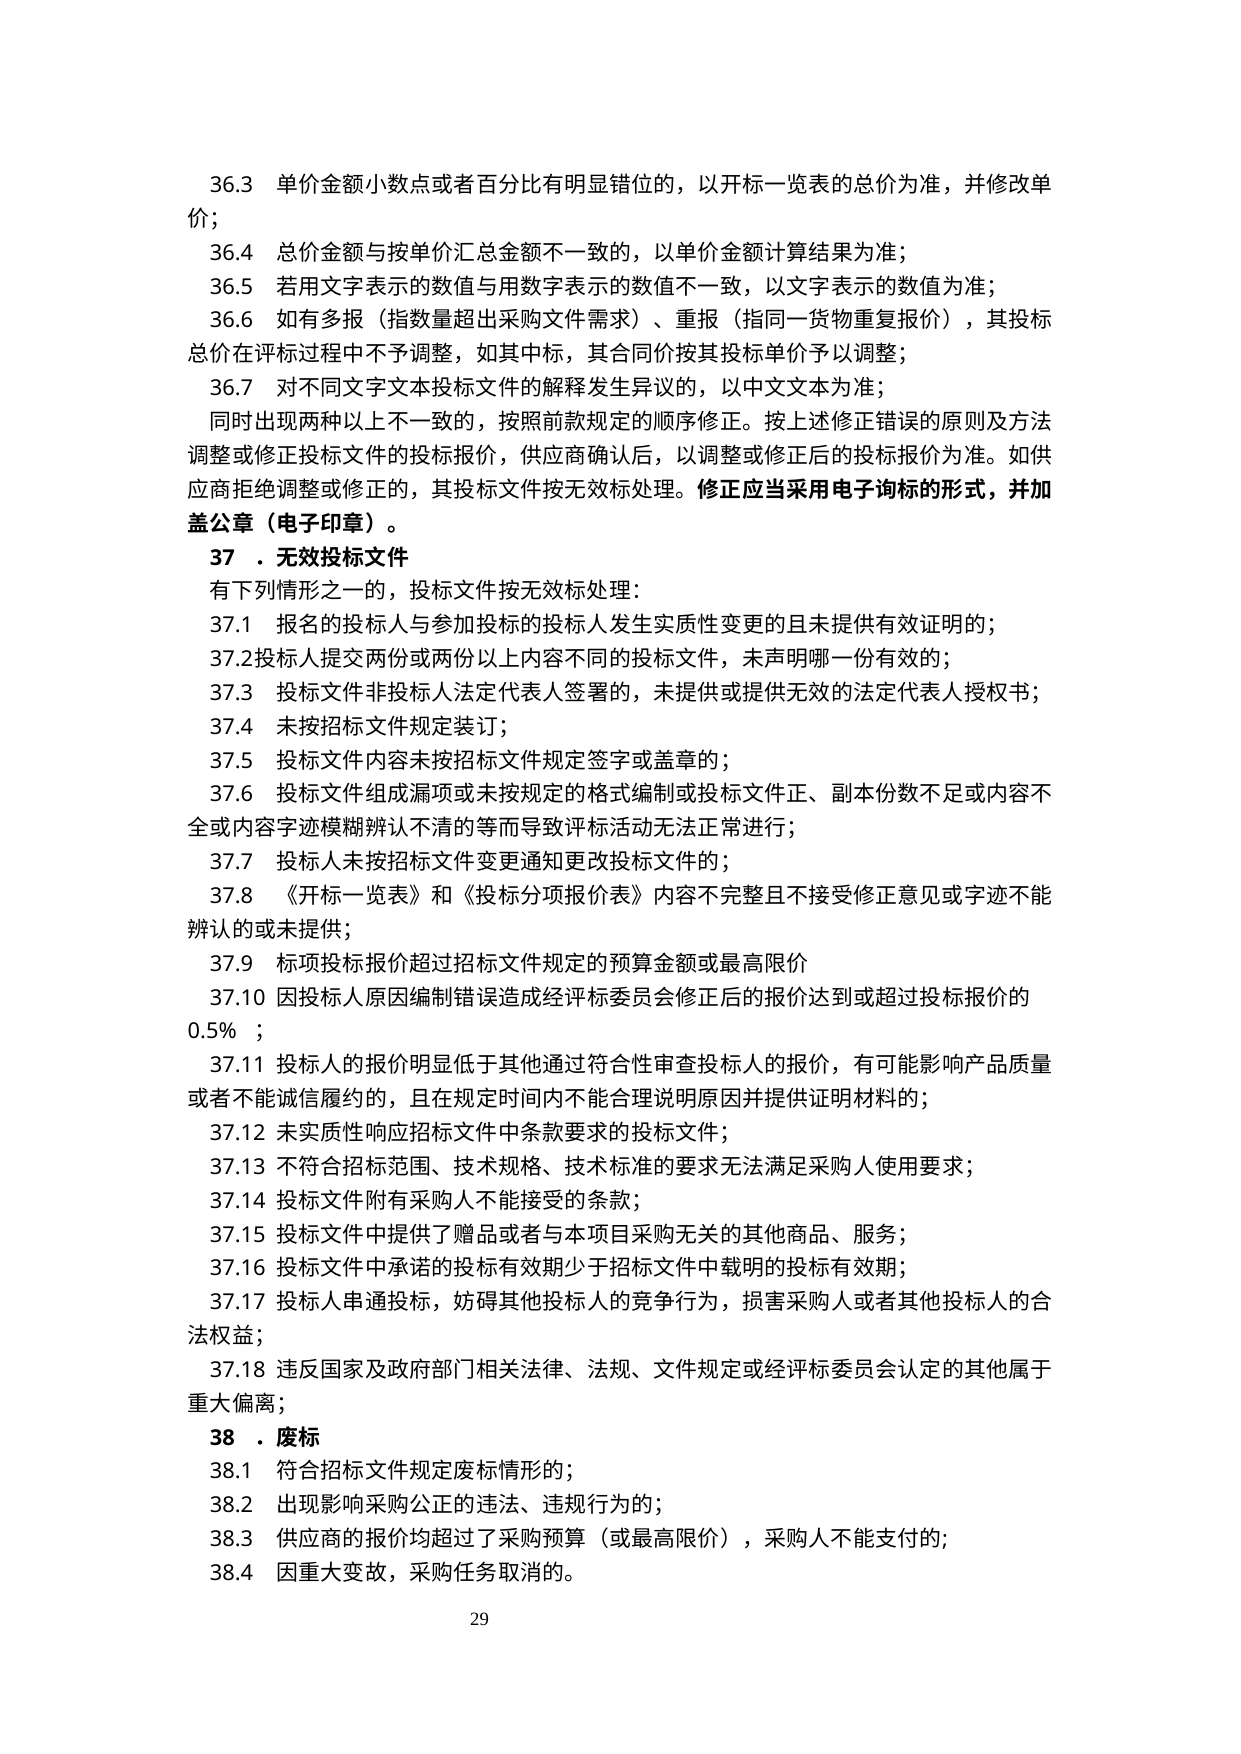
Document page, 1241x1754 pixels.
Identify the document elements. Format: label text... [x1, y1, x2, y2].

text 37.18违反国家及政府部门相关法律、法规、文件规定或经评标委员会认定的其他属于重大偏离； [187, 1351, 1053, 1419]
text 37.7 投标人未按招标文件变更通知更改投标文件的； [187, 843, 1053, 877]
text 38.3 供应商的报价均超过了采购预算（或最高限价），采购人不能支付的; [187, 1520, 1053, 1554]
text 37.6 投标文件组成漏项或未按规定的格式编制或投标文件正、副本份数不足或内容不全或内容字迹模糊辨认不清的等而导致评标活动无法正常进行； [187, 775, 1053, 843]
text 36.5 若用文字表示的数值与用数字表示的数值不一致，以文字表示的数值为准； [187, 268, 1053, 301]
text 37.17投标人串通投标，妨碍其他投标人的竞争行为，损害采购人或者其他投标人的合法权益； [187, 1283, 1053, 1351]
text 37.2投标人提交两份或两份以上内容不同的投标文件，未声明哪一份有效的； [187, 640, 1053, 674]
text 36.3 单价金额小数点或者百分比有明显错位的，以开标一览表的总价为准，并修改单价； [187, 166, 1053, 234]
text 37.16 投标文件中承诺的投标有效期少于招标文件中载明的投标有效期； [187, 1249, 1053, 1283]
text 37.8 《开标一览表》和《投标分项报价表》内容不完整且不接受修正意见或字迹不能辨认的或未提供； [187, 877, 1053, 945]
text 37.12 未实质性响应招标文件中条款要求的投标文件； [187, 1114, 1053, 1148]
text 37.13 不符合招标范围、技术规格、技术标准的要求无法满足采购人使用要求； [187, 1148, 1053, 1182]
text 38.4 因重大变故，采购任务取消的。 [187, 1554, 1053, 1588]
text 38．废标 [187, 1419, 1053, 1452]
text 同时出现两种以上不一致的，按照前款规定的顺序修正。按上述修正错误的原则及方法调整或修正投标文件的投标报价，供应商确认后，以调整或修正后的投标报价为准。如供应商拒绝调整或修正的，其投标文件按无效标处理。修正应当采用电子询标的形式，并加盖公章（电子印章）。 [187, 403, 1053, 538]
text 37.4 未按招标文件规定装订； [187, 708, 1053, 742]
text 37.11 投标人的报价明显低于其他通过符合性审查投标人的报价，有可能影响产品质量或者不能诚信履约的，且在规定时间内不能合理说明原因并提供证明材料的； [187, 1046, 1053, 1114]
text 37.15 投标文件中提供了赠品或者与本项目采购无关的其他商品、服务； [187, 1216, 1053, 1249]
text 36.7 对不同文字文本投标文件的解释发生异议的，以中文文本为准； [187, 369, 1053, 403]
text 37．无效投标文件 [187, 538, 1053, 572]
text 38.1 符合招标文件规定废标情形的； [187, 1452, 1053, 1486]
text 37.9 标项投标报价超过招标文件规定的预算金额或最高限价 [187, 945, 1053, 978]
text 36.4 总价金额与按单价汇总金额不一致的，以单价金额计算结果为准； [187, 234, 1053, 268]
text 37.3 投标文件非投标人法定代表人签署的，未提供或提供无效的法定代表人授权书； [187, 674, 1053, 708]
text 37.1 报名的投标人与参加投标的投标人发生实质性变更的且未提供有效证明的； [187, 606, 1053, 640]
text 37.10 因投标人原因编制错误造成经评标委员会修正后的报价达到或超过投标报价的0.5%； [187, 978, 1053, 1046]
text 37.5 投标文件内容未按招标文件规定签字或盖章的； [187, 742, 1053, 775]
text 37.14 投标文件附有采购人不能接受的条款； [187, 1182, 1053, 1216]
text 38.2 出现影响采购公正的违法、违规行为的； [187, 1486, 1053, 1520]
text 36.6 如有多报（指数量超出采购文件需求）、重报（指同一货物重复报价），其投标总价在评标过程中不予调整，如其中标，其合同价按其投标单价予以调整； [187, 301, 1053, 369]
text 有下列情形之一的，投标文件按无效标处理： [187, 572, 1053, 606]
